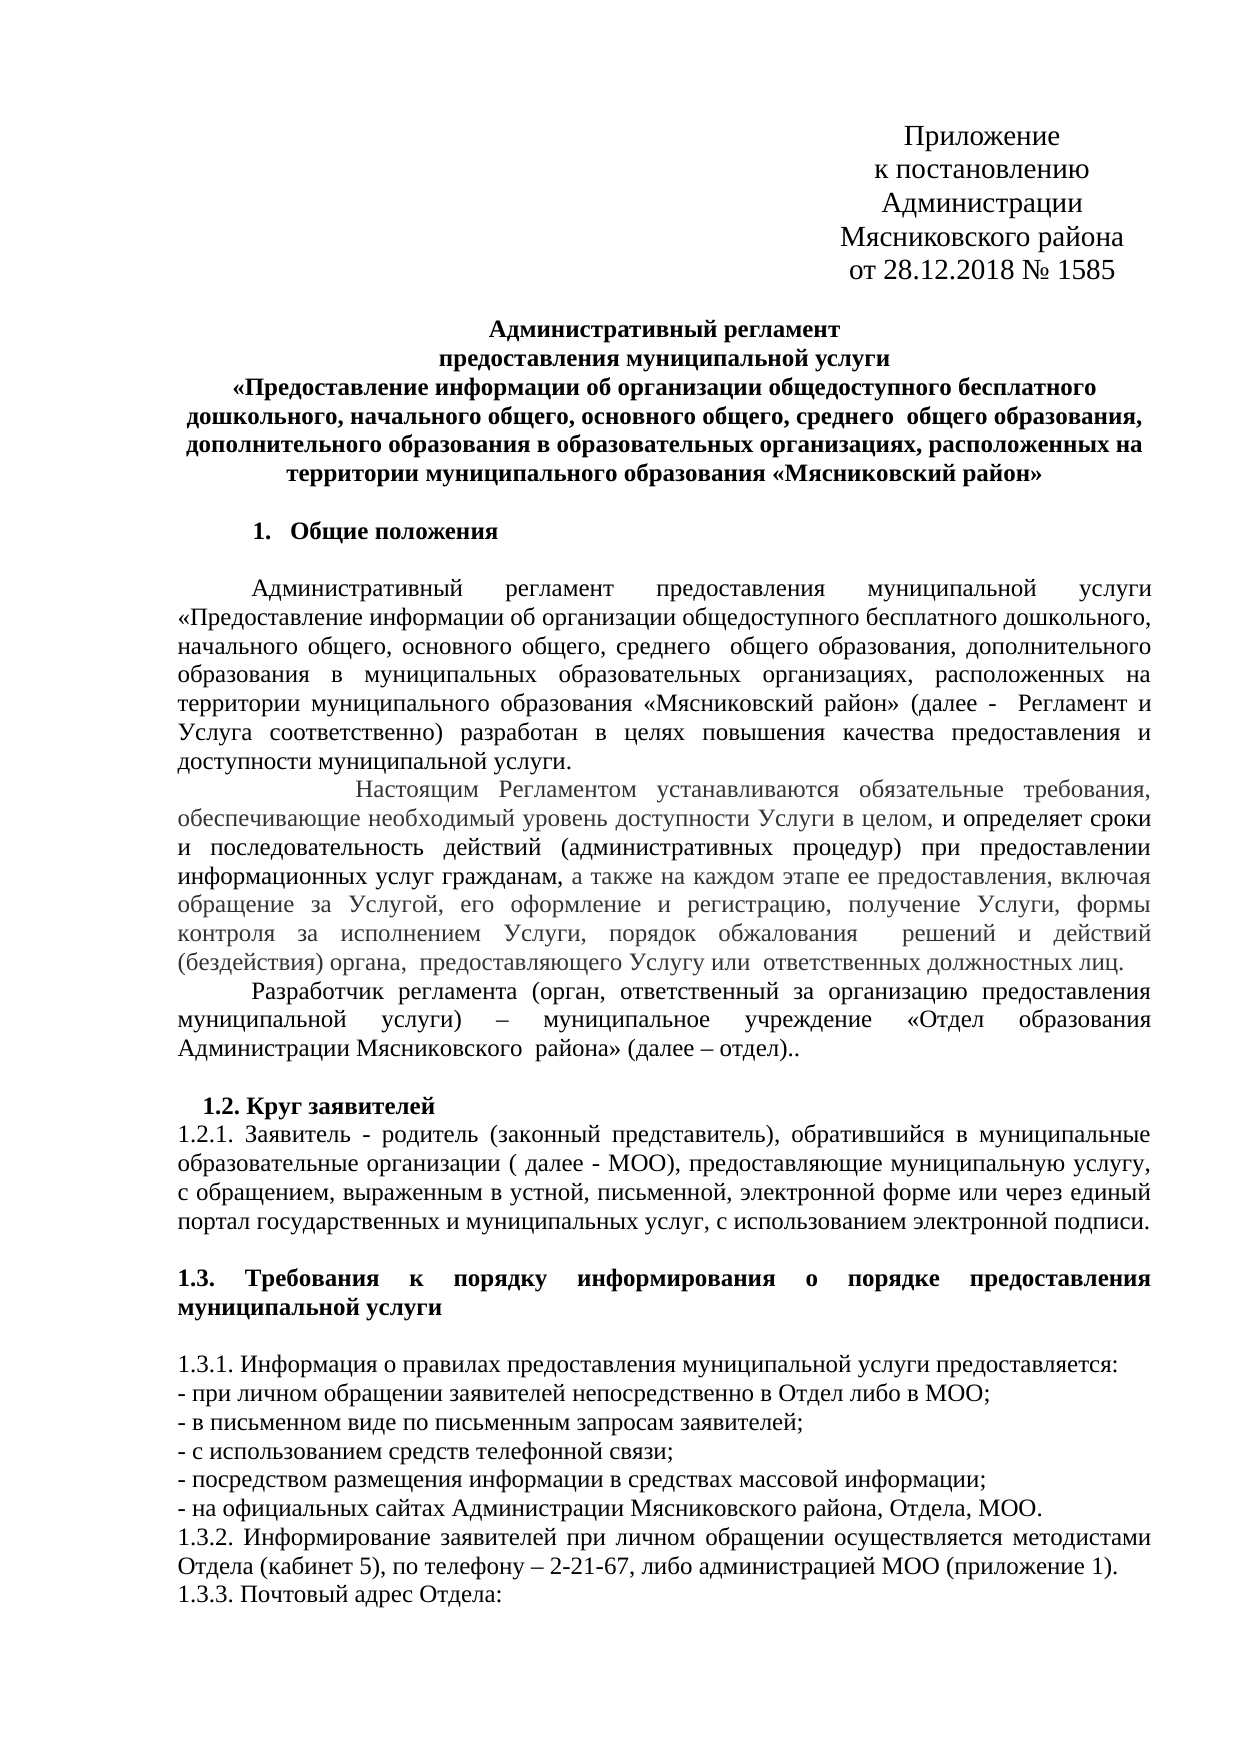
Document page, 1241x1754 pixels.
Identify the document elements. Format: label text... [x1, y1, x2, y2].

text 1.2.1. Заявитель - родитель (законный представитель), обратившийся в муниципальные образовательные организации ( далее - МОО), предоставляющие муниципальную услугу, с обращением, выраженным в устной, письменной, электронной форме или через единый портал государственных и муниципальных услуг, с использованием электронной подписи. [177, 1119, 1152, 1234]
text - в письменном виде по письменным запросам заявителей; [177, 1407, 1152, 1436]
text Мясниковского района [177, 219, 1152, 252]
text 1.3. Требования к порядку информирования о порядке предоставления муниципальной услуги [177, 1263, 1152, 1321]
text - на официальных сайтах Администрации Мясниковского района, Отдела, МОО. [177, 1493, 1152, 1522]
text Административный регламент [177, 314, 1152, 343]
text - при личном обращении заявителей непосредственно в Отдел либо в МОО; [177, 1378, 1152, 1407]
text Разработчик регламента (орган, ответственный за организацию предоставления муниципальной услуги) – муниципальное учреждение «Отдел образования Администрации Мясниковского района» (далее – отдел).. [177, 976, 1152, 1062]
text - посредством размещения информации в средствах массовой информации; [177, 1464, 1152, 1493]
text Приложение [177, 118, 1152, 152]
text Администрации [177, 185, 1152, 219]
text «Предоставление информации об организации общедоступного бесплатного дошкольного, начального общего, основного общего, среднего общего образования, дополнительного образования в образовательных организациях, расположенных на территории муниципального образования «Мясниковский район» [177, 372, 1152, 487]
text от 28.12.2018 № 1585 [177, 252, 1152, 286]
text предоставления муниципальной услуги [177, 343, 1152, 372]
list Общие положения [252, 516, 1152, 544]
text 1.2. Круг заявителей [177, 1091, 1152, 1119]
text 1.3.1. Информация о правилах предоставления муниципальной услуги предоставляется: [177, 1321, 1152, 1378]
text Административный регламент предоставления муниципальной услуги «Предоставление информации об организации общедоступного бесплатного дошкольного, начального общего, основного общего, среднего общего образования, дополнительного образования в муниципальных образовательных организациях, расположенных на территории муниципального образования «Мясниковский район» (далее - Регламент и Услуга соответственно) разработан в целях повышения качества предоставления и доступности муниципальной услуги. [177, 573, 1152, 774]
text Настоящим Регламентом устанавливаются обязательные требования, обеспечивающие необходимый уровень доступности Услуги в целом, и определяет сроки и последовательность действий (административных процедур) при предоставлении информационных услуг гражданам, а также на каждом этапе ее предоставления, включая обращение за Услугой, его оформление и регистрацию, получение Услуги, формы контроля за исполнением Услуги, порядок обжалования решений и действий (бездействия) органа, предоставляющего Услугу или ответственных должностных лиц. [177, 774, 1152, 976]
text 1.3.2. Информирование заявителей при личном обращении осуществляется методистами Отдела (кабинет 5), по телефону – 2-21-67, либо администрацией МОО (приложение 1). [177, 1522, 1152, 1579]
text 1.3.3. Почтовый адрес Отдела: [177, 1579, 1152, 1608]
text - с использованием средств телефонной связи; [177, 1436, 1152, 1464]
text к постановлению [177, 152, 1152, 185]
